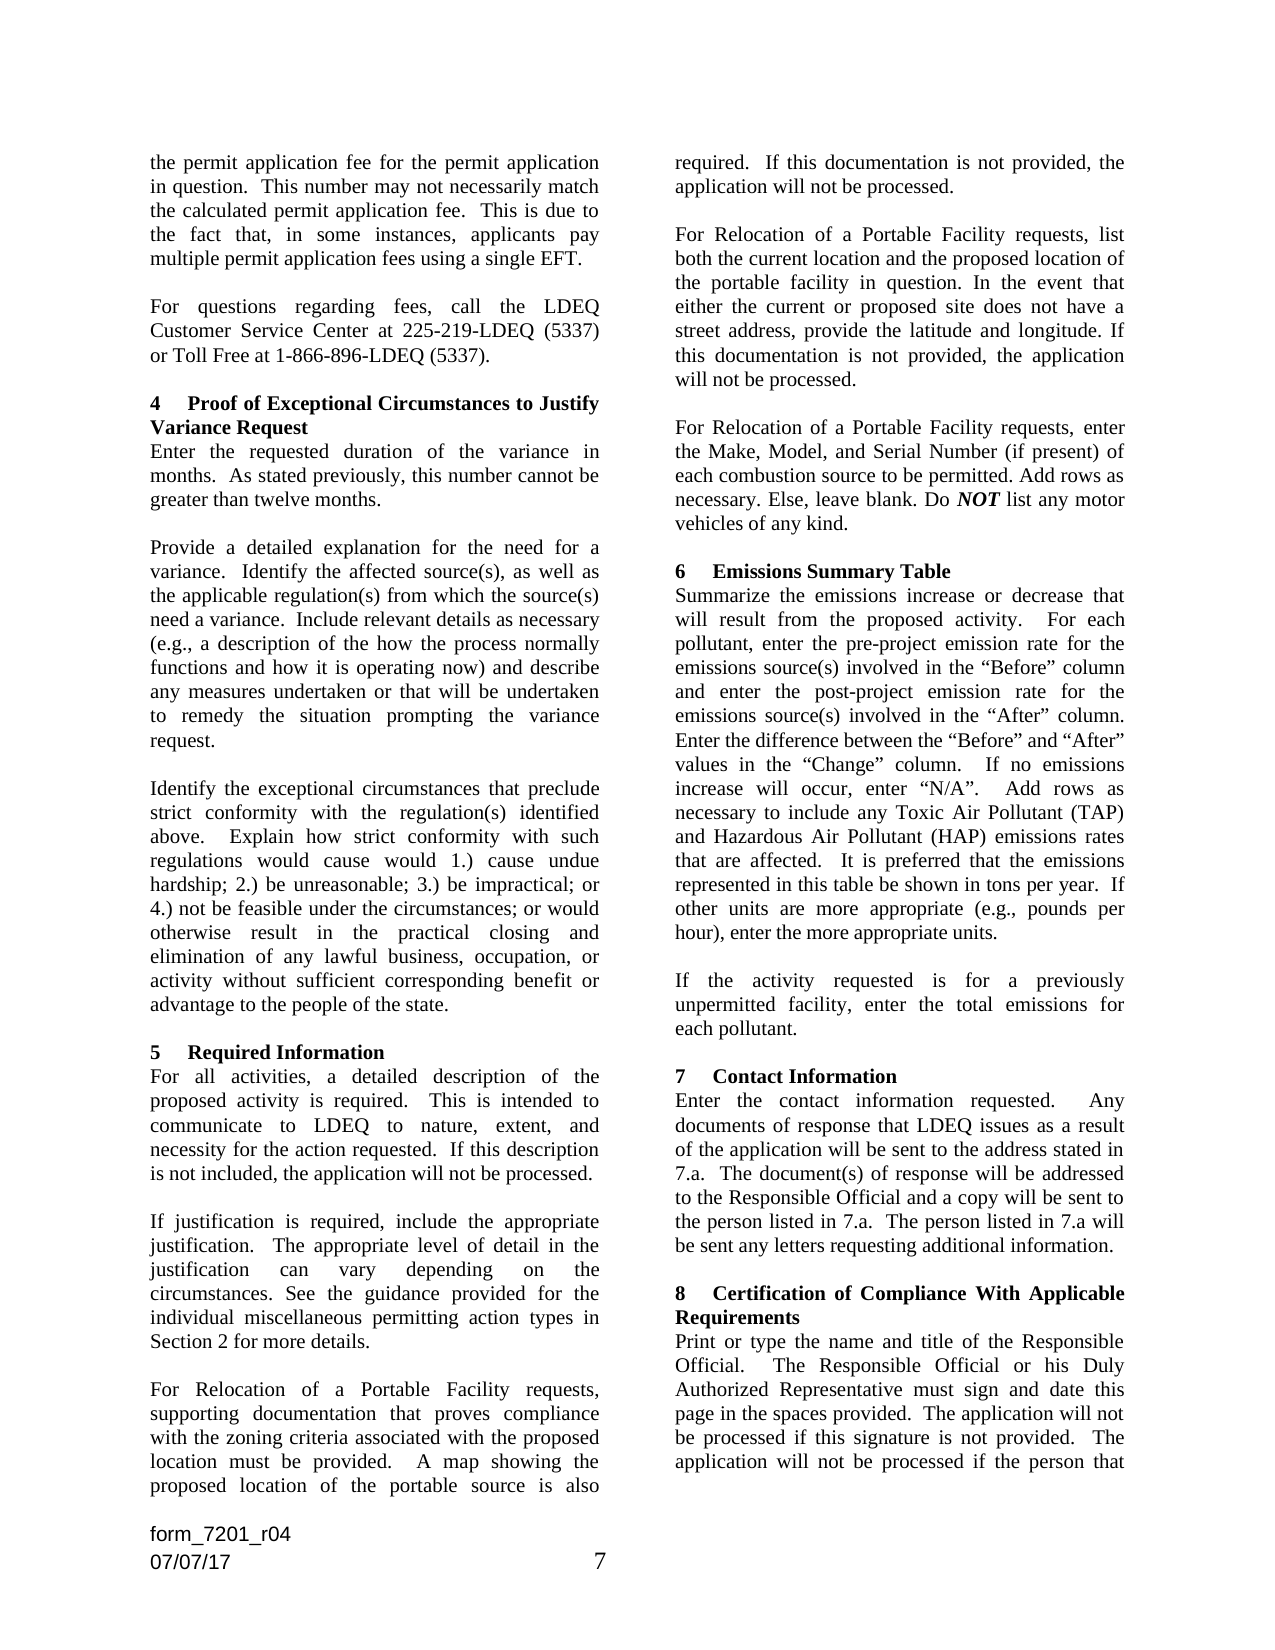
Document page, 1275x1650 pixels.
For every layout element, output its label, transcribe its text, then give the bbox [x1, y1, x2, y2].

text For Relocation of a Portable Facility requests, supporting documentation that proves compliance with the zoning criteria associated with the proposed location must be provided. A map showing the proposed location of the portable source is also required. If this documentation is not provided, the application will not be processed. [675, 150, 1125, 198]
list Contact Information [675, 1064, 1125, 1088]
text Enter the requested duration of the variance in months. As stated previously, this number cannot be greater than twelve months. [150, 439, 600, 511]
text Provide a detailed explanation for the need for a variance. Identify the affected source(s), as well as the applicable regulation(s) from which the source(s) need a variance. Include relevant details as necessary (e.g., a description of the how the process normally functions and how it is operating now) and describe any measures undertaken or that will be undertaken to remedy the situation prompting the variance request. [150, 535, 600, 752]
text If the activity requested is for a previously unpermitted facility, enter the total emissions for each pollutant. [675, 968, 1125, 1040]
list Required Information [150, 1040, 600, 1064]
text Enter the contact information requested. Any documents of response that LDEQ issues as a result of the application will be sent to the address stated in 7.a. The document(s) of response will be addressed to the Responsible Official and a copy will be sent to the person listed in 7.a. The person listed in 7.a will be sent any letters requesting additional information. [675, 1088, 1125, 1257]
list Certification of Compliance With Applicable Requirements [675, 1281, 1125, 1329]
text For questions regarding fees, call the at 225-219-LDEQ (5337) or Toll Free at 1-866-896-LDEQ (5337). [150, 294, 600, 367]
text For Relocation of a Portable Facility requests, supporting documentation that proves compliance with the zoning criteria associated with the proposed location must be provided. A map showing the proposed location of the portable source is also required. If this documentation is not provided, the application will not be processed. [150, 1377, 600, 1497]
text Summarize the emissions increase or decrease that will result from the proposed activity. For each pollutant, enter the pre-project emission rate for the emissions source(s) involved in the “Before” column and enter the post-project emission rate for the emissions source(s) involved in the “After” column. Enter the difference between the “Before” and “After” values in the “Change” column. If no emissions increase will occur, enter “N/A”. Add rows as necessary to include any Toxic Air Pollutant (TAP) and Hazardous Air Pollutant (HAP) emissions rates that are affected. It is preferred that the emissions represented in this table be shown in tons per year. If other units are more appropriate (e.g., pounds per hour), enter the more appropriate units. [675, 583, 1125, 944]
text For Relocation of a Portable Facility requests, enter the Make, Model, and Serial Number (if present) of each combustion source to be permitted. Add rows as necessary. Else, leave blank. Do NOT list any motor vehicles of any kind. [675, 415, 1125, 535]
list Emissions Summary Table [675, 559, 1125, 583]
list Proof of Exceptional Circumstances to Justify Variance Request [150, 391, 600, 439]
text If justification is required, include the appropriate justification. The appropriate level of detail in the justification can vary depending on the circumstances. See the guidance provided for the individual miscellaneous permitting action types in Section 2 for more details. [150, 1209, 600, 1353]
text For all activities, a detailed description of the proposed activity is required. This is intended to communicate to LDEQ to nature, extent, and necessity for the action requested. If this description is not included, the application will not be processed. [150, 1064, 600, 1185]
text For Relocation of a Portable Facility requests, list both the current location and the proposed location of the portable facility in question. In the event that either the current or proposed site does not have a street address, provide the latitude and longitude. If this documentation is not provided, the application will not be processed. [675, 222, 1125, 391]
text Identify the exceptional circumstances that preclude strict conformity with the regulation(s) identified above. Explain how strict conformity with such regulations would cause would 1.) cause undue hardship; 2.) be unreasonable; 3.) be impractical; or 4.) not be feasible under the circumstances; or would otherwise result in the practical closing and elimination of any lawful business, occupation, or activity without sufficient corresponding benefit or advantage to the people of the state. [150, 776, 600, 1016]
